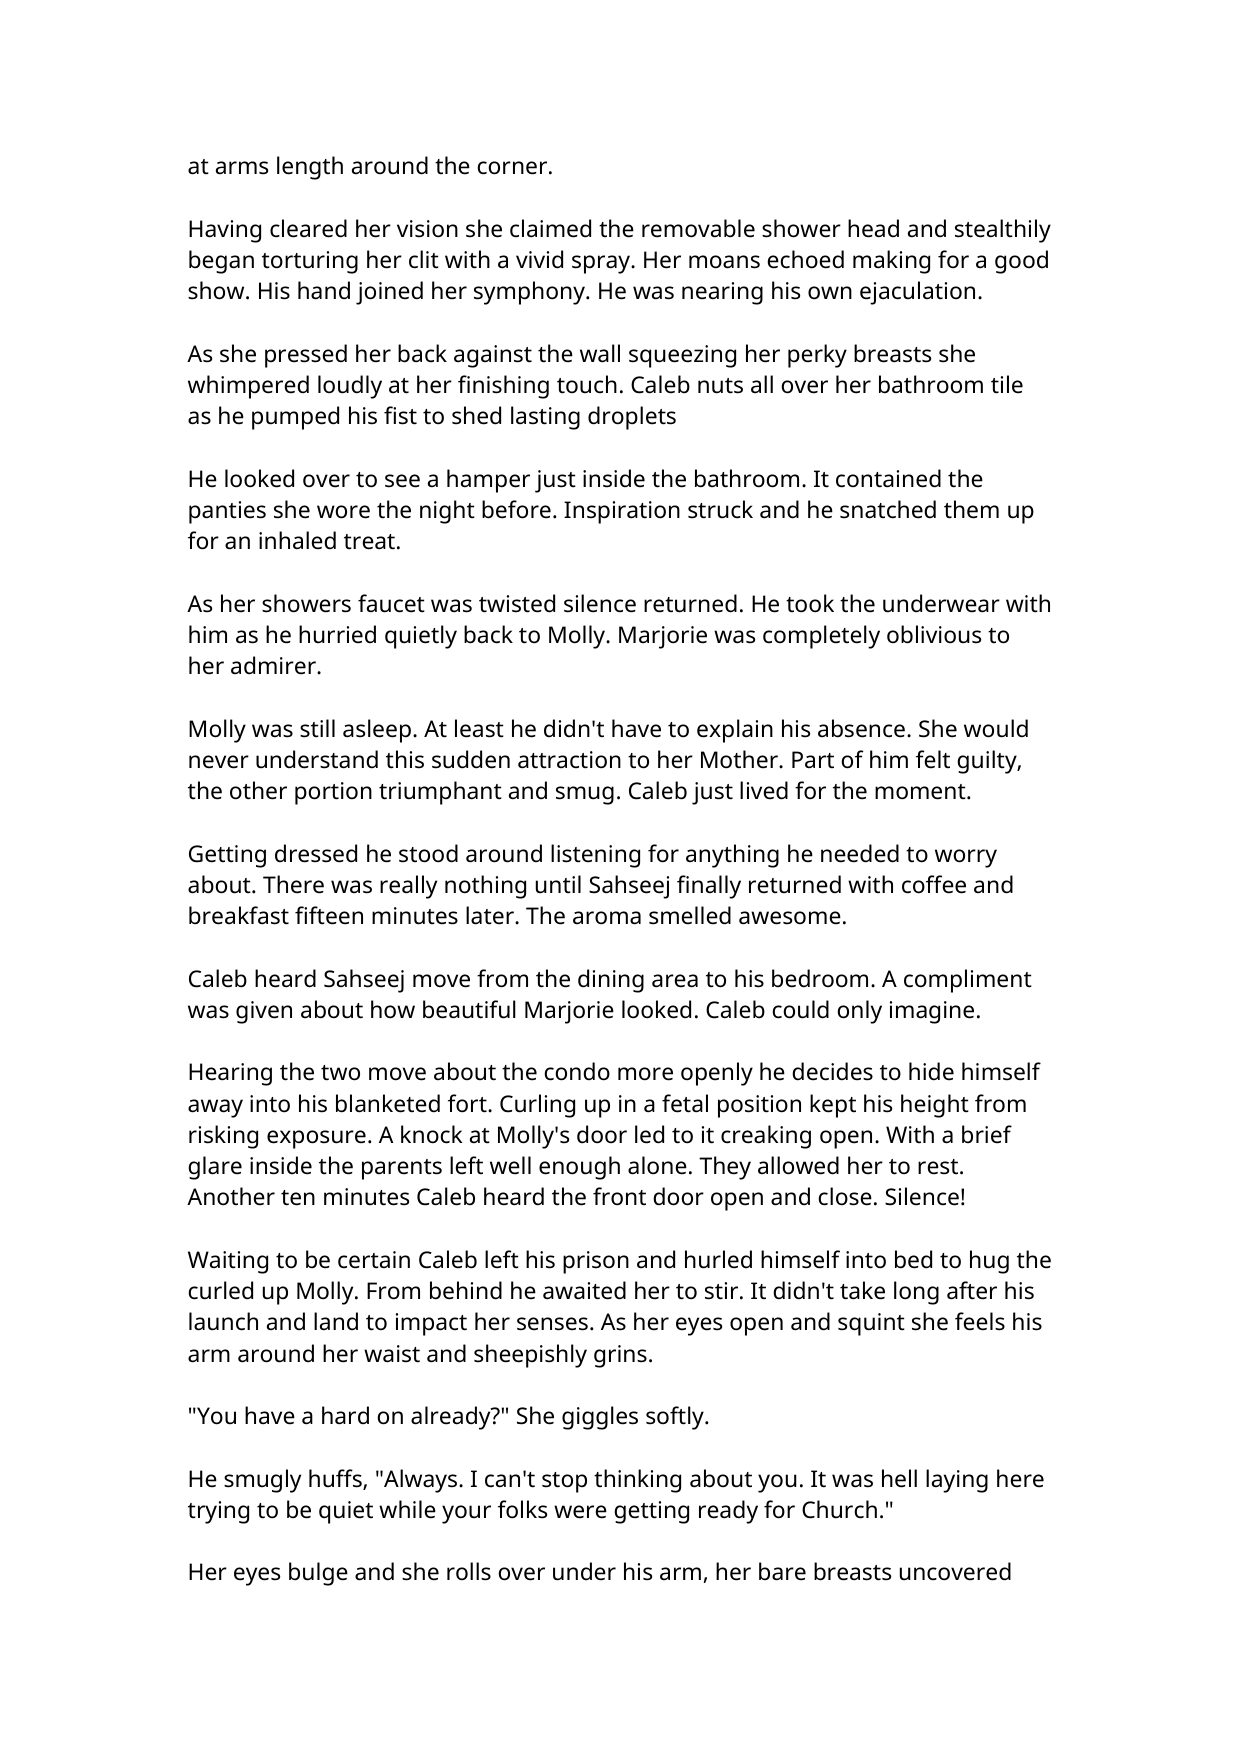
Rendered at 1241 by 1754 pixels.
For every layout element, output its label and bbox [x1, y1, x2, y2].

text [187, 150, 1053, 1587]
